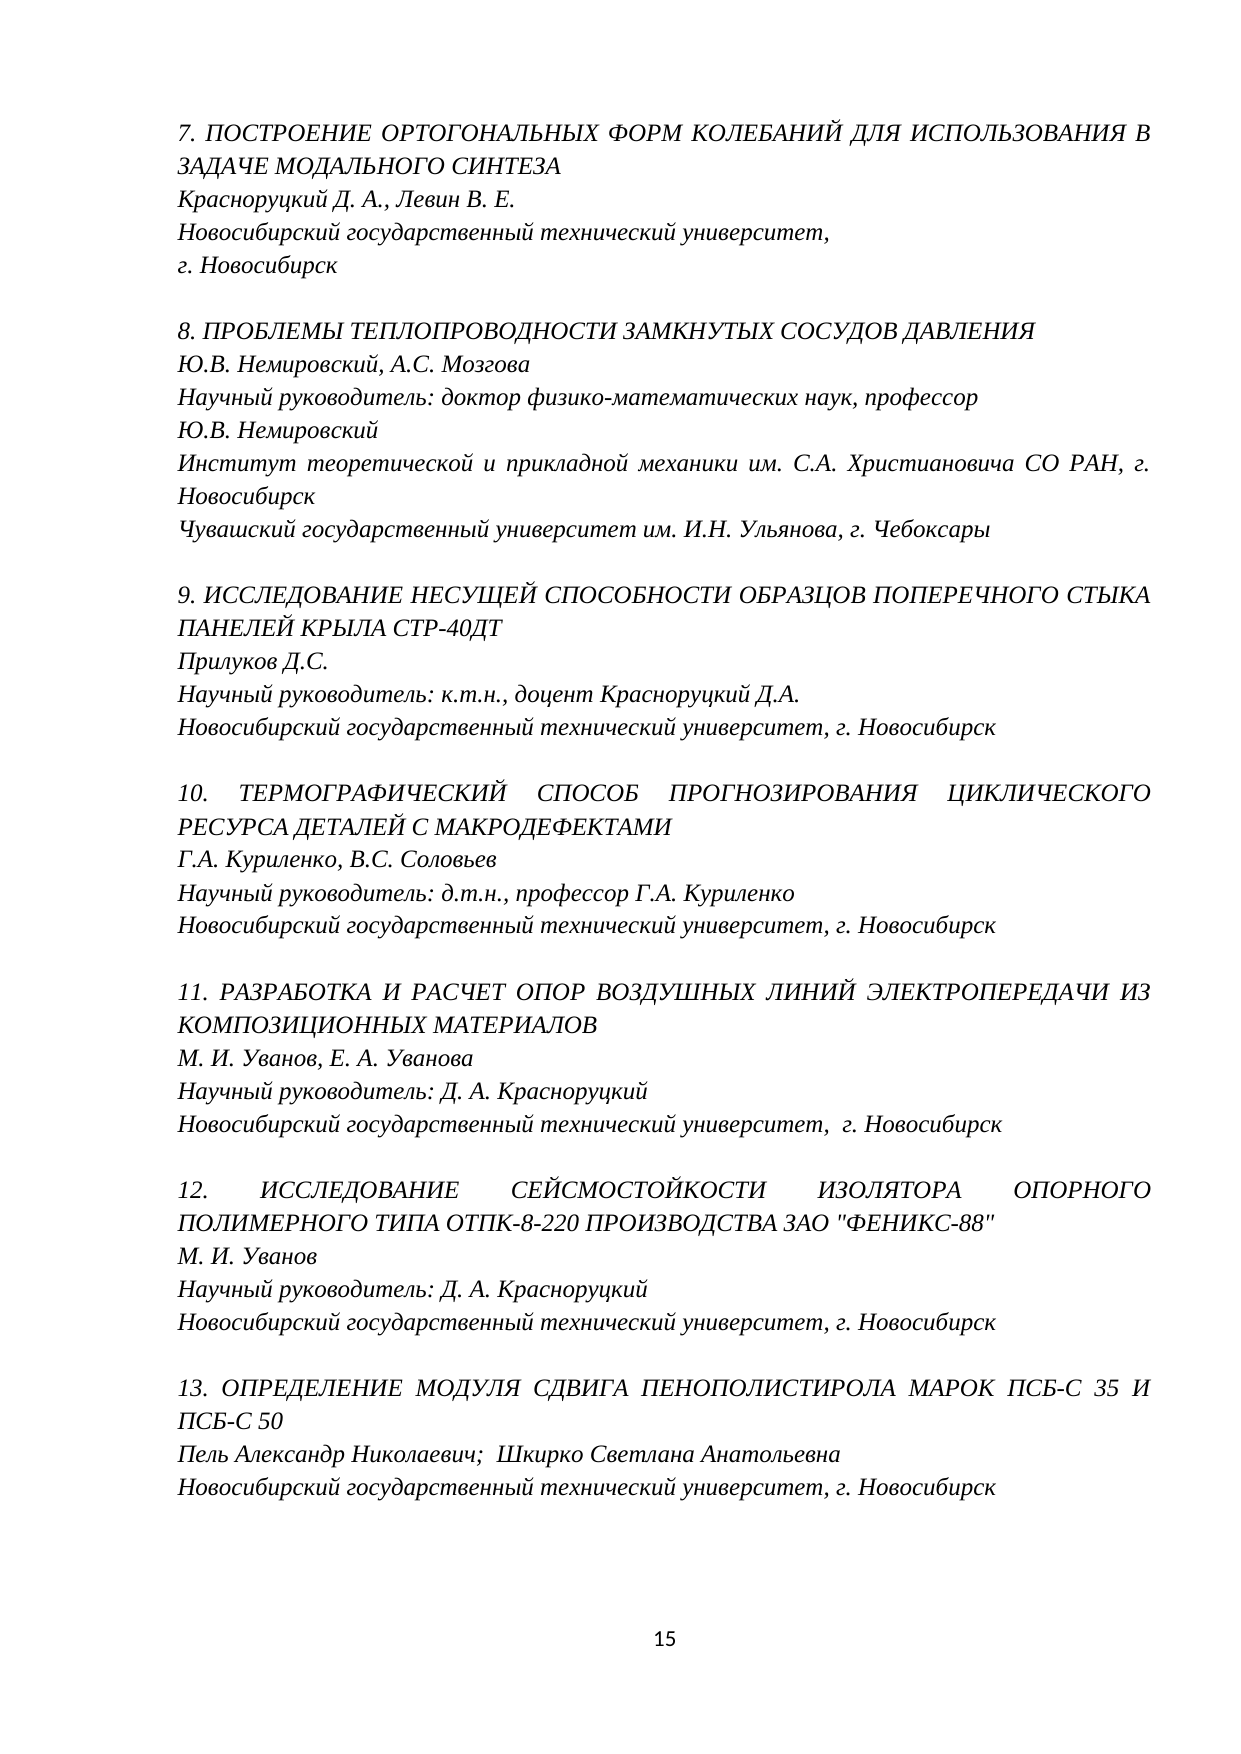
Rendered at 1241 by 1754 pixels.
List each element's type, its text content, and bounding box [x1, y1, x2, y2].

text 11. РАЗРАБОТКА И РАСЧЕТ ОПОР ВОЗДУШНЫХ ЛИНИЙ ЭЛЕКТРОПЕРЕДАЧИ ИЗ КОМПОЗИЦИОННЫХ МАТЕРИАЛОВ [177, 977, 1152, 1038]
text Новосибирский государственный технический университет, г. Новосибирск [177, 1307, 1152, 1336]
text Научный руководитель: д.т.н., профессор Г.А. Куриленко [177, 878, 1152, 906]
text Новосибирский государственный технический университет, [177, 217, 1152, 246]
text 10. ТЕРМОГРАФИЧЕСКИЙ СПОСОБ ПРОГНОЗИРОВАНИЯ ЦИКЛИЧЕСКОГО РЕСУРСА ДЕТАЛЕЙ С МАКРОДЕФЕКТАМИ [177, 778, 1152, 840]
text М. И. Уванов, Е. А. Уванова [177, 1043, 1152, 1071]
text 12. ИССЛЕДОВАНИЕ СЕЙСМОСТОЙКОСТИ ИЗОЛЯТОРА ОПОРНОГО ПОЛИМЕРНОГО ТИПА ОТПК-8-220 ПРОИЗВОДСТВА ЗАО "ФЕНИКС-88" [177, 1175, 1152, 1237]
text Новосибирский государственный технический университет, г. Новосибирск [177, 1109, 1152, 1137]
text г. Новосибирск [177, 250, 1152, 279]
text Красноруцкий Д. А., Левин В. Е. [177, 184, 1152, 213]
text Научный руководитель: Д. А. Красноруцкий [177, 1274, 1152, 1303]
text Пель Александр Николаевич; Шкирко Светлана Анатольевна [177, 1439, 1152, 1468]
text Новосибирский государственный технический университет, г. Новосибирск [177, 1472, 1152, 1501]
text Новосибирский государственный технический университет, г. Новосибирск [177, 911, 1152, 939]
text Ю.В. Немировский, А.С. Мозгова [177, 349, 1152, 378]
text 7. ПОСТРОЕНИЕ ОРТОГОНАЛЬНЫХ ФОРМ КОЛЕБАНИЙ ДЛЯ ИСПОЛЬЗОВАНИЯ В ЗАДАЧЕ МОДАЛЬНОГО СИНТЕЗА [177, 118, 1152, 180]
text Научный руководитель: Д. А. Красноруцкий [177, 1076, 1152, 1104]
text Г.А. Куриленко, В.С. Соловьев [177, 844, 1152, 873]
text 13. ОПРЕДЕЛЕНИЕ МОДУЛЯ СДВИГА ПЕНОПОЛИСТИРОЛА МАРОК ПСБ-С 35 И ПСБ-С 50 [177, 1373, 1152, 1435]
text Новосибирский государственный технический университет, г. Новосибирск [177, 712, 1152, 741]
text Научный руководитель: к.т.н., доцент Красноруцкий Д.А. [177, 679, 1152, 708]
text Чувашский государственный университет им. И.Н. Ульянова, г. Чебоксары [177, 514, 1152, 543]
text Институт теоретической и прикладной механики им. С.А. Христиановича СО РАН, г. Новосибирск [177, 448, 1152, 510]
text 8. ПРОБЛЕМЫ ТЕПЛОПРОВОДНОСТИ ЗАМКНУТЫХ СОСУДОВ ДАВЛЕНИЯ [177, 316, 1152, 345]
text Научный руководитель: доктор физико-математических наук, профессор [177, 382, 1152, 411]
text Ю.В. Немировский [177, 415, 1152, 444]
text 9. ИССЛЕДОВАНИЕ НЕСУЩЕЙ СПОСОБНОСТИ ОБРАЗЦОВ ПОПЕРЕЧНОГО СТЫКА ПАНЕЛЕЙ КРЫЛА СТР-40ДТ [177, 580, 1152, 642]
text Прилуков Д.С. [177, 646, 1152, 675]
text М. И. Уванов [177, 1241, 1152, 1269]
